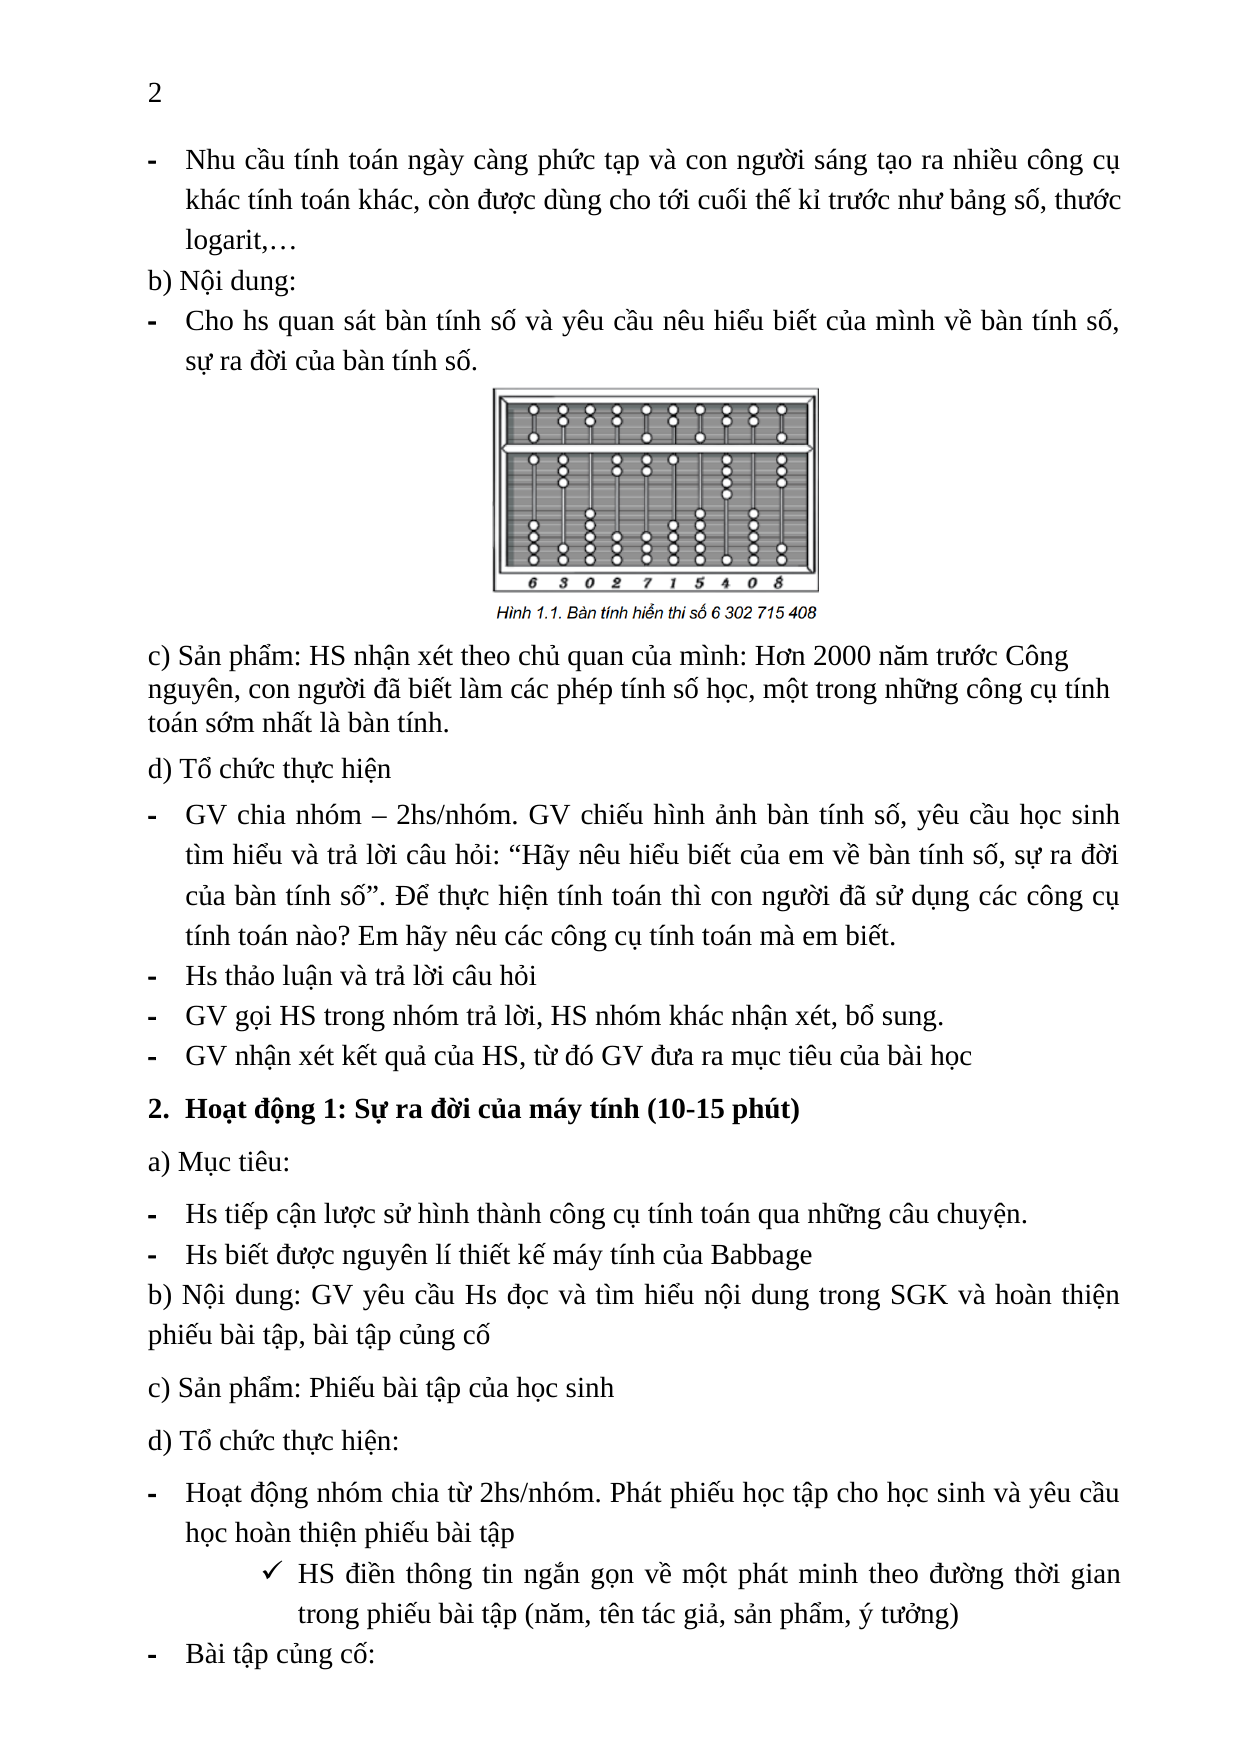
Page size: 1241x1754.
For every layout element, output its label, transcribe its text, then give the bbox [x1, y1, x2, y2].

text a) Mục tiêu: [148, 1144, 1122, 1177]
text d) Tổ chức thực hiện: [148, 1423, 1122, 1456]
text c) Sản phẩm: HS nhận xét theo chủ quan của mình: Hơn 2000 năm trước Công nguyên, con người đã biết làm các phép tính số học, một trong những công cụ tính toán sớm nhất là bàn tính. [148, 638, 1122, 739]
list Nhu cầu tính toán ngày càng phức tạp và con người sáng tạo ra nhiều công cụ khác tính toán khác, còn được dùng cho tới cuối thế kỉ trước như bảng số, thước logarit,… [148, 142, 1122, 256]
text c) Sản phẩm: Phiếu bài tập của học sinh [148, 1370, 1122, 1403]
text b) Nội dung: [148, 263, 1122, 296]
list Hs biết được nguyên lí thiết kế máy tính của Babbage [148, 1237, 1122, 1270]
list Hoạt động 1: Sự ra đời của máy tính (10-15 phút) [148, 1091, 1122, 1125]
text d) Tổ chức thực hiện [148, 751, 1122, 785]
list GV chia nhóm – 2hs/nhóm. GV chiếu hình ảnh bàn tính số, yêu cầu học sinh tìm hiểu và trả lời câu hỏi: “Hãy nêu hiểu biết của em về bàn tính số, sự ra đời của bàn tính số”. Để thực hiện tính toán thì con người đã sử dụng các công cụ tính toán nào? Em hãy nêu các công cụ tính toán mà em biết. [148, 797, 1122, 951]
list HS điền thông tin ngắn gọn về một phát minh theo đường thời gian trong phiếu bài tập (năm, tên tác giả, sản phẩm, ý tưởng) [260, 1556, 1122, 1629]
list GV nhận xét kết quả của HS, từ đó GV đưa ra mục tiêu của bài học [148, 1038, 1122, 1072]
list Cho hs quan sát bàn tính số và yêu cầu nêu hiểu biết của mình về bàn tính số, sự ra đời của bàn tính số. [148, 303, 1122, 377]
list Hs thảo luận và trả lời câu hỏi [148, 958, 1122, 992]
list Bài tập củng cố: [148, 1636, 1122, 1670]
picture [488, 383, 819, 619]
list GV gọi HS trong nhóm trả lời, HS nhóm khác nhận xét, bổ sung. [148, 998, 1122, 1032]
list Hoạt động nhóm chia từ 2hs/nhóm. Phát phiếu học tập cho học sinh và yêu cầu học hoàn thiện phiếu bài tập [148, 1475, 1122, 1549]
list Hs tiếp cận lược sử hình thành công cụ tính toán qua những câu chuyện. [148, 1197, 1122, 1230]
text b) Nội dung: GV yêu cầu Hs đọc và tìm hiểu nội dung trong SGK và hoàn thiện phiếu bài tập, bài tập củng cố [148, 1277, 1122, 1351]
